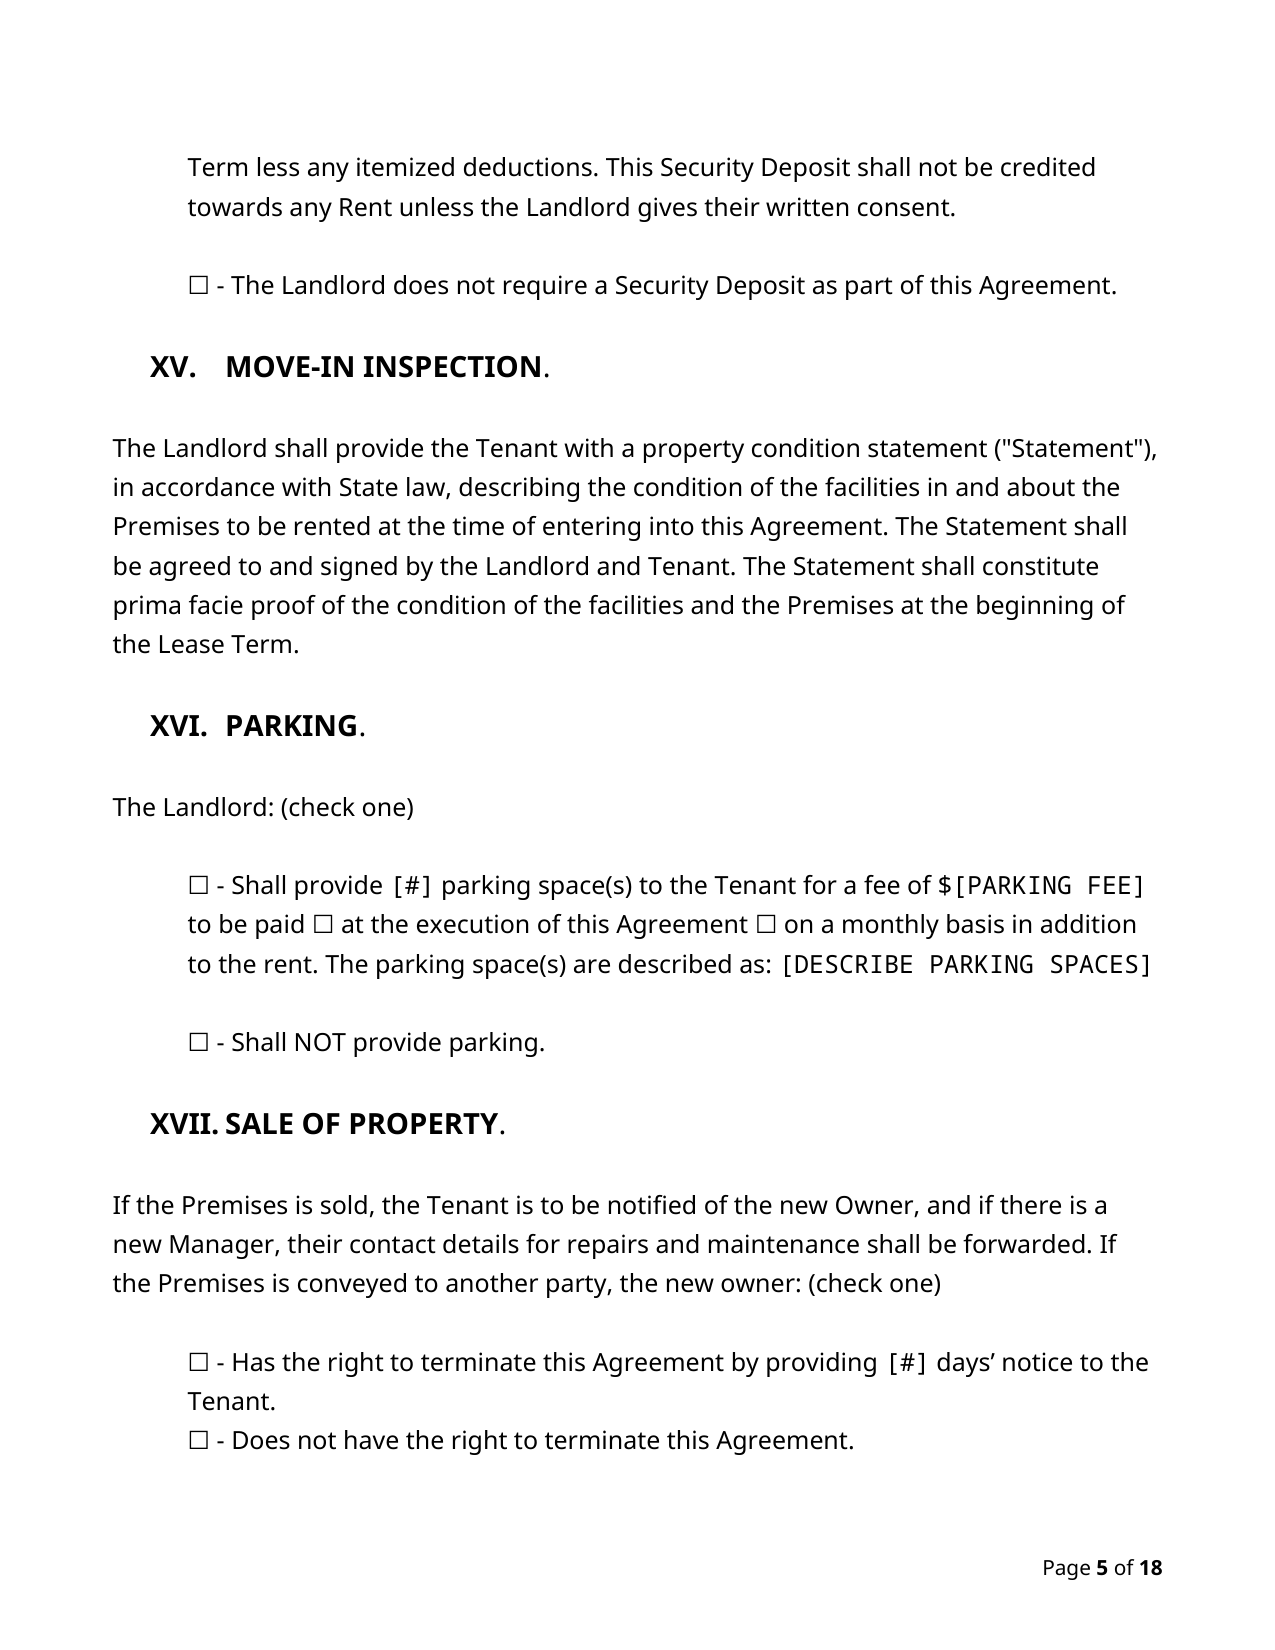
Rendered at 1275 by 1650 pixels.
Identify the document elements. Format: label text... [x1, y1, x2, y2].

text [187, 150, 1162, 223]
list PARKING. [150, 705, 1162, 744]
text - Does not have the right to terminate this Agreement. [187, 1423, 1162, 1457]
list MOVE-IN INSPECTION. [150, 346, 1162, 386]
text - Has the right to terminate this Agreement by providing [#] days’ notice to the Tenant. [187, 1344, 1162, 1418]
text The Landlord shall provide the Tenant with a property condition statement ("Statement"), in accordance with State law, describing the condition of the facilities in and about the Premises to be rented at the time of entering into this Agreement. The Statement shall be agreed to and signed by the Landlord and Tenant. The Statement shall constitute prima facie proof of the condition of the facilities and the Premises at the beginning of the Lease Term. [112, 431, 1162, 661]
text - The Landlord does not require a Security Deposit as part of this Agreement. [187, 267, 1162, 302]
text - Shall NOT provide parking. [187, 1024, 1162, 1059]
list SALE OF PROPERTY. [150, 1103, 1162, 1143]
text - Shall provide [#] parking space(s) to the Tenant for a fee of $[PARKING FEE] to be paid at the execution of this Agreement on a monthly basis in addition to the rent. The parking space(s) are described as: [DESCRIBE PARKING SPACES] [187, 868, 1162, 980]
text If the Premises is sold, the Tenant is to be notified of the new Owner, and if there is a new Manager, their contact details for repairs and maintenance shall be forwarded. If the Premises is conveyed to another party, the new owner: (check one) [112, 1188, 1162, 1300]
text The Landlord: (check one) [112, 789, 1162, 824]
